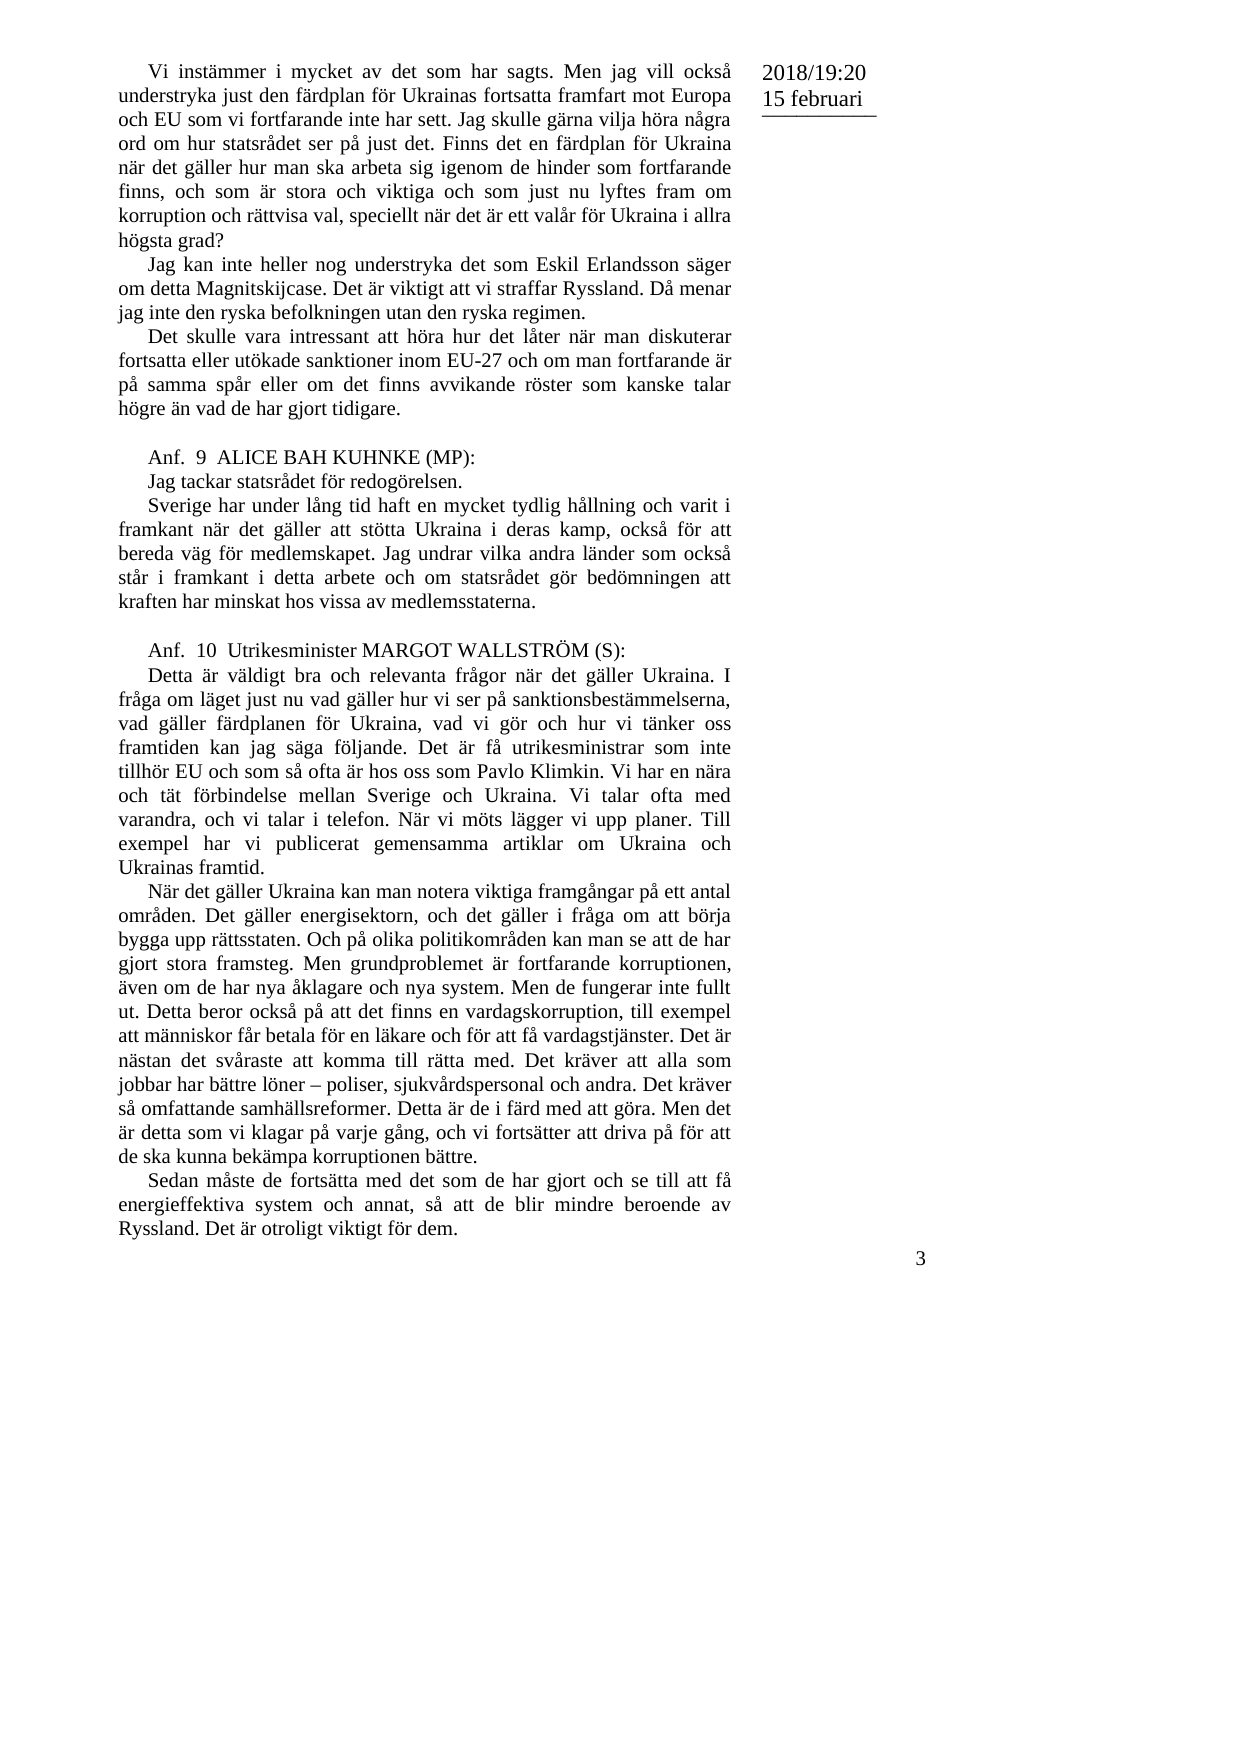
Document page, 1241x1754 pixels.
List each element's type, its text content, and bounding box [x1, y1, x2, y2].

text Sverige har under lång tid haft en mycket tydlig hållning och varit i framkant när det gäller att stötta Ukraina i deras kamp, också för att bereda väg för medlemskapet. Jag undrar vilka andra länder som också står i framkant i detta arbete och om statsrådet gör bedömningen att kraften har minskat hos vissa av medlemsstaterna. [118, 493, 732, 613]
text Detta är väldigt bra och relevanta frågor när det gäller Ukraina. I fråga om läget just nu vad gäller hur vi ser på sanktionsbestämmelserna, vad gäller färdplanen för Ukraina, vad vi gör och hur vi tänker oss framtiden kan jag säga följande. Det är få utrikesministrar som inte tillhör EU och som så ofta är hos oss som Pavlo Klimkin. Vi har en nära och tät förbindelse mellan Sverige och Ukraina. Vi talar ofta med varandra, och vi talar i telefon. När vi möts lägger vi upp planer. Till exempel har vi publicerat gemensamma artiklar om Ukraina och Ukrainas framtid. [118, 662, 732, 879]
text Jag kan inte heller nog understryka det som Eskil Erlandsson säger om detta Magnitskijcase. Det är viktigt att vi straffar Ryssland. Då menar jag inte den ryska befolkningen utan den ryska regimen. [118, 252, 732, 324]
subtitle Anf. 9 ALICE BAH KUHNKE (MP): [148, 445, 732, 469]
text Vi instämmer i mycket av det som har sagts. Men jag vill också understryka just den färdplan för Ukrainas fortsatta framfart mot Europa och EU som vi fortfarande inte har sett. Jag skulle gärna vilja höra några ord om hur statsrådet ser på just det. Finns det en färdplan för Ukraina när det gäller hur man ska arbeta sig igenom de hinder som fortfarande finns, och som är stora och viktiga och som just nu lyftes fram om korruption och rättvisa val, speciellt när det är ett valår för Ukraina i allra högsta grad? [118, 59, 732, 252]
subtitle Anf. 10 Utrikesminister MARGOT WALLSTRÖM (S): [148, 638, 732, 662]
text Jag tackar statsrådet för redogörelsen. [118, 469, 732, 493]
text Det skulle vara intressant att höra hur det låter när man diskuterar fortsatta eller utökade sanktioner inom EU-27 och om man fortfarande är på samma spår eller om det finns avvikande röster som kanske talar högre än vad de har gjort tidigare. [118, 324, 732, 420]
text När det gäller Ukraina kan man notera viktiga framgångar på ett antal områden. Det gäller energisektorn, och det gäller i fråga om att börja bygga upp rättsstaten. Och på olika politikområden kan man se att de har gjort stora framsteg. Men grundproblemet är fortfarande korruptionen, även om de har nya åklagare och nya system. Men de fungerar inte fullt ut. Detta beror också på att det finns en vardagskorruption, till exempel att människor får betala för en läkare och för att få vardagstjänster. Det är nästan det svåraste att komma till rätta med. Det kräver att alla som jobbar har bättre löner – poliser, sjukvårdspersonal och andra. Det kräver så omfattande samhällsreformer. Detta är de i färd med att göra. Men det är detta som vi klagar på varje gång, och vi fortsätter att driva på för att de ska kunna bekämpa korruptionen bättre. [118, 879, 732, 1168]
text Sedan måste de fortsätta med det som de har gjort och se till att få energieffektiva system och annat, så att de blir mindre beroende av Ryssland. Det är otroligt viktigt för dem. [118, 1168, 732, 1240]
